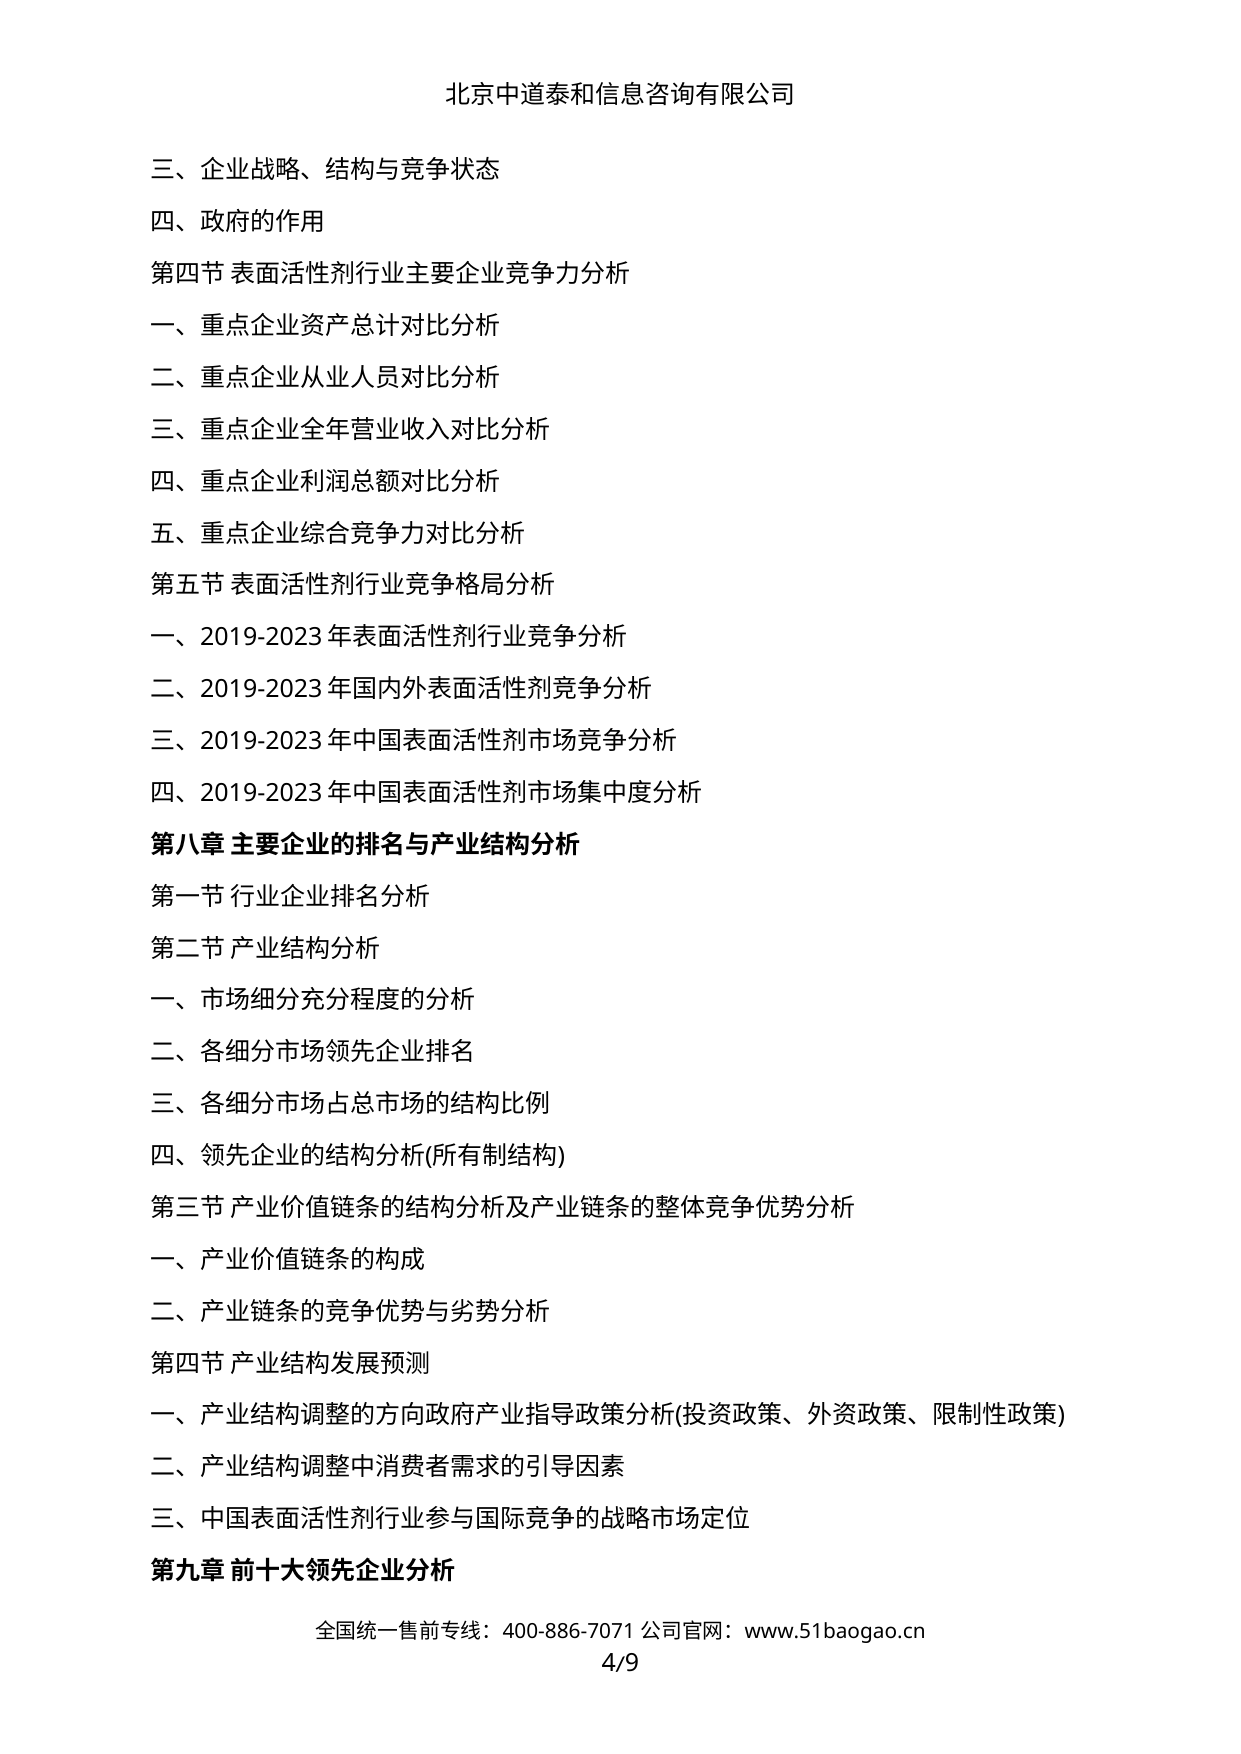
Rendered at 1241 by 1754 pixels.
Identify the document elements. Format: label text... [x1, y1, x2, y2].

text 四、重点企业利润总额对比分析 [150, 461, 1090, 497]
text 三、重点企业全年营业收入对比分析 [150, 409, 1090, 446]
text 一、市场细分充分程度的分析 [150, 980, 1090, 1016]
text 一、重点企业资产总计对比分析 [150, 306, 1090, 342]
text 第四节 产业结构发展预测 [150, 1343, 1090, 1379]
text 第一节 行业企业排名分析 [150, 876, 1090, 912]
text 四、政府的作用 [150, 202, 1090, 238]
text 二、2019-2023年国内外表面活性剂竞争分析 [150, 669, 1090, 705]
text 第四节 表面活性剂行业主要企业竞争力分析 [150, 254, 1090, 290]
text 一、产业结构调整的方向政府产业指导政策分析(投资政策、外资政策、限制性政策) [150, 1395, 1090, 1431]
text 一、2019-2023年表面活性剂行业竞争分析 [150, 617, 1090, 653]
text 二、产业链条的竞争优势与劣势分析 [150, 1291, 1090, 1327]
text 三、企业战略、结构与竞争状态 [150, 150, 1090, 186]
text 第八章 主要企业的排名与产业结构分析 [150, 824, 1090, 861]
text 第五节 表面活性剂行业竞争格局分析 [150, 565, 1090, 601]
text 四、2019-2023年中国表面活性剂市场集中度分析 [150, 772, 1090, 809]
text 三、中国表面活性剂行业参与国际竞争的战略市场定位 [150, 1499, 1090, 1535]
text 第三节 产业价值链条的结构分析及产业链条的整体竞争优势分析 [150, 1187, 1090, 1224]
text 四、领先企业的结构分析(所有制结构) [150, 1136, 1090, 1172]
text 一、产业价值链条的构成 [150, 1239, 1090, 1276]
text 第九章 前十大领先企业分析 [150, 1551, 1090, 1587]
text 三、各细分市场占总市场的结构比例 [150, 1084, 1090, 1120]
text 五、重点企业综合竞争力对比分析 [150, 513, 1090, 549]
text 三、2019-2023年中国表面活性剂市场竞争分析 [150, 721, 1090, 757]
text 二、各细分市场领先企业排名 [150, 1032, 1090, 1068]
text 二、重点企业从业人员对比分析 [150, 357, 1090, 394]
text 第二节 产业结构分析 [150, 928, 1090, 964]
text 二、产业结构调整中消费者需求的引导因素 [150, 1447, 1090, 1483]
